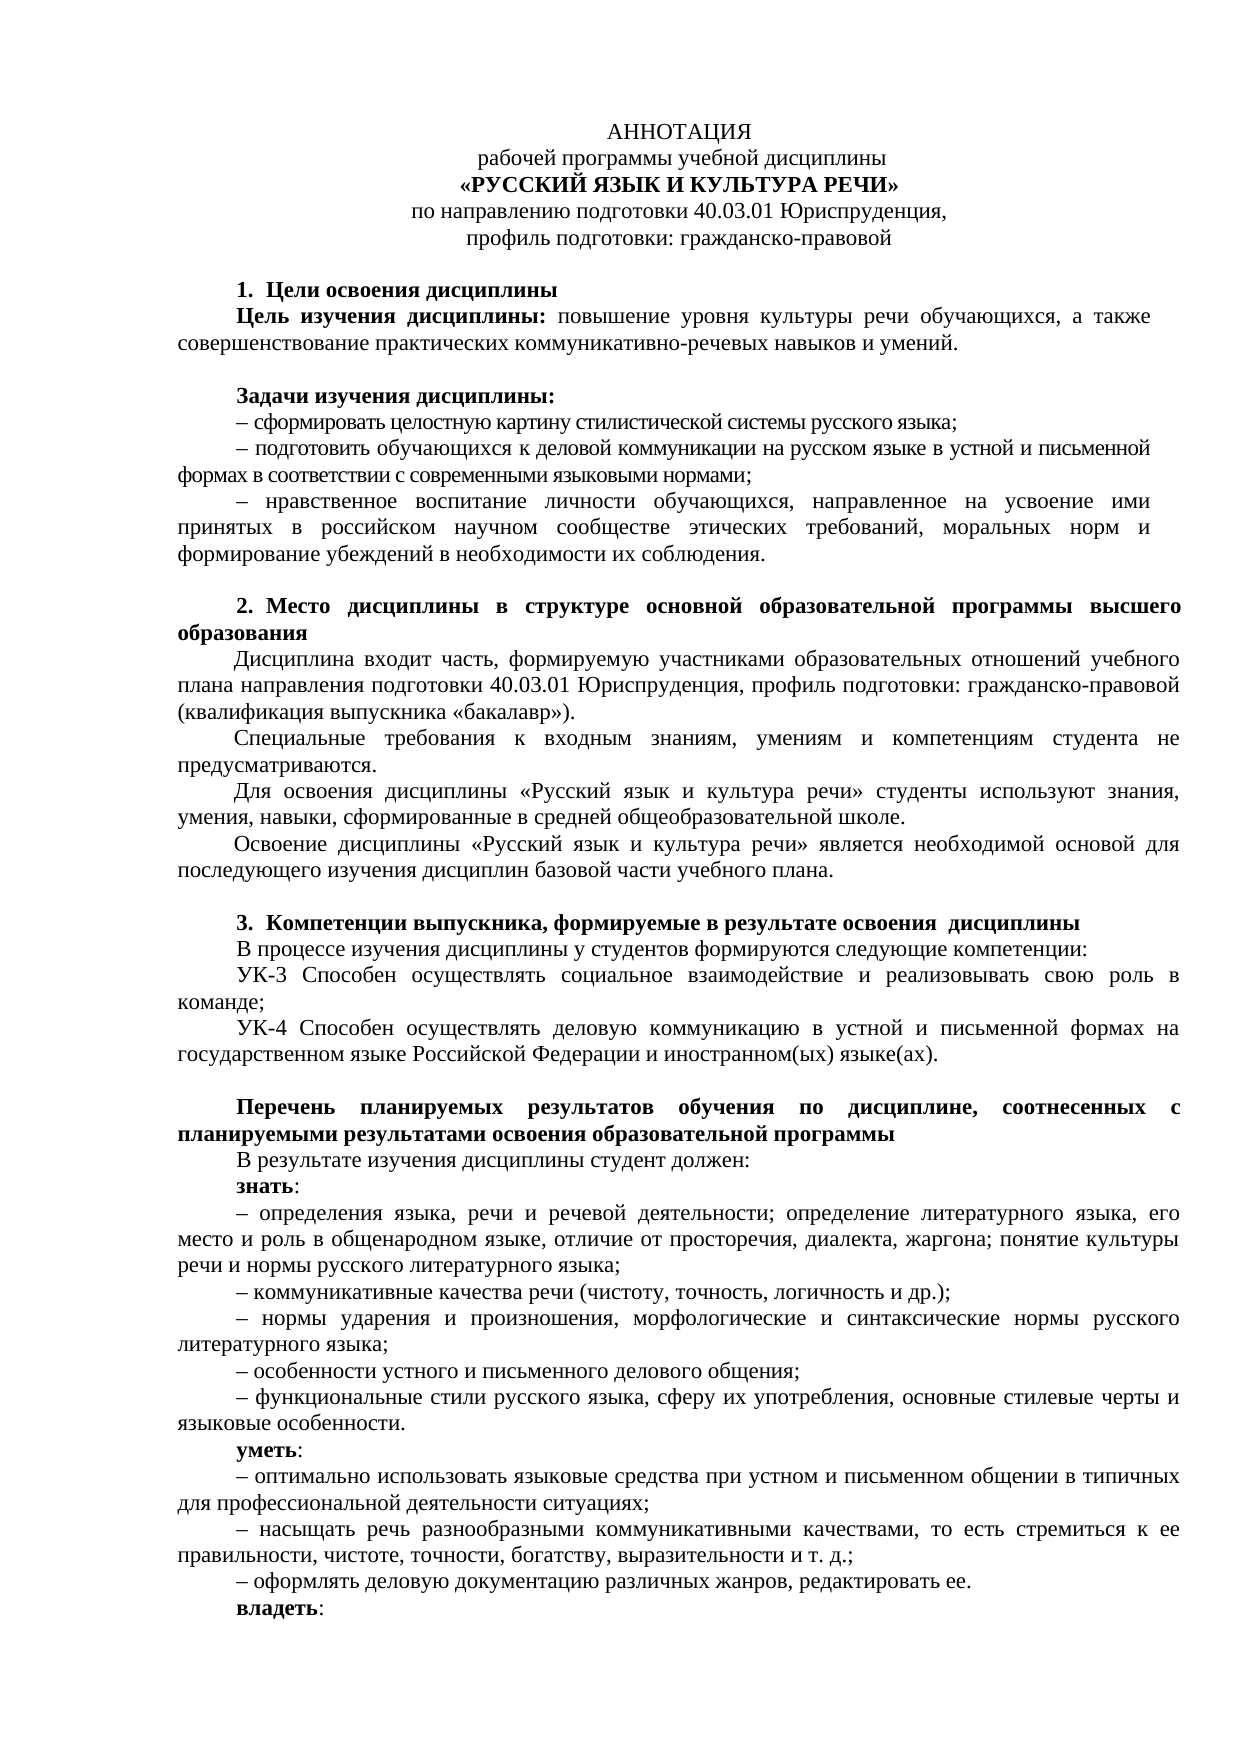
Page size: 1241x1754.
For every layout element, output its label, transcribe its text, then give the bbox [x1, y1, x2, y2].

text УК-3 Способен осуществлять социальное взаимодействие и реализовывать свою роль в команде; [177, 961, 1181, 1014]
text Задачи изучения дисциплины: [177, 382, 1152, 408]
text Перечень планируемых результатов обучения по дисциплине, соотнесенных с планируемыми результатами освоения образовательной программы [177, 1093, 1181, 1146]
text – насыщать речь разнообразными коммуникативными качествами, то есть стремиться к ее правильности, чистоте, точности, богатству, выразительности и т. д.; [177, 1515, 1181, 1568]
text – определения языка, речи и речевой деятельности; определение литературного языка, его место и роль в общенародном языке, отличие от просторечия, диалекта, жаргона; понятие культуры речи и нормы русского литературного языка; [177, 1199, 1181, 1278]
text Дисциплина входит часть, формируемую участниками образовательных отношений учебного плана направления подготовки 40.03.01 Юриспруденция, профиль подготовки: гражданско-правовой (квалификация выпускника «бакалавр»). [177, 645, 1181, 724]
text владеть: [177, 1594, 1181, 1620]
subtitle Цели освоения дисциплины [177, 276, 1181, 303]
text «РУССКИЙ ЯЗЫК И КУЛЬТУРА РЕЧИ» [177, 171, 1181, 197]
text – оптимально использовать языковые средства при устном и письменном общении в типичных для профессиональной деятельности ситуациях; [177, 1462, 1181, 1515]
text уметь: [177, 1436, 1181, 1462]
text – подготовить обучающихся к деловой коммуникации на русском языке в устной и письменной формах в соответствии с современными языковыми нормами; [177, 434, 1152, 487]
text по направлению подготовки 40.03.01 Юриспруденция, [177, 197, 1181, 223]
text АННОТАЦИЯ [177, 118, 1181, 144]
text В процессе изучения дисциплины у студентов формируются следующие компетенции: [177, 935, 1181, 961]
text – нормы ударения и произношения, морфологические и синтаксические нормы русского литературного языка; [177, 1304, 1181, 1357]
text рабочей программы учебной дисциплины [177, 144, 1181, 171]
text – нравственное воспитание личности обучающихся, направленное на усвоение ими принятых в российском научном сообществе этических требований, моральных норм и формирование убеждений в необходимости их соблюдения. [177, 487, 1152, 566]
text Цель изучения дисциплины: повышение уровня культуры речи обучающихся, а также совершенствование практических коммуникативно-речевых навыков и умений. [177, 303, 1152, 355]
text УК-4 Способен осуществлять деловую коммуникацию в устной и письменной формах на государственном языке Российской Федерации и иностранном(ых) языке(ах). [177, 1014, 1181, 1067]
subtitle Компетенции выпускника, формируемые в результате освоения дисциплины [177, 909, 1181, 935]
text – коммуникативные качества речи (чистоту, точность, логичность и др.); [177, 1278, 1181, 1304]
text – сформировать целостную картину стилистической системы русского языка; [177, 408, 1152, 434]
text Для освоения дисциплины «Русский язык и культура речи» студенты используют знания, умения, навыки, сформированные в средней общеобразовательной школе. [177, 777, 1181, 830]
text – оформлять деловую документацию различных жанров, редактировать ее. [177, 1568, 1181, 1594]
text Специальные требования к входным знаниям, умениям и компетенциям студента не предусматриваются. [177, 724, 1181, 777]
text – особенности устного и письменного делового общения; [177, 1357, 1181, 1383]
text – функциональные стили русского языка, сферу их употребления, основные стилевые черты и языковые особенности. [177, 1383, 1181, 1436]
text знать: [177, 1172, 1181, 1199]
subtitle Место дисциплины в структуре основной образовательной программы высшего образования [177, 592, 1181, 645]
text профиль подготовки: гражданско-правовой [177, 223, 1181, 250]
text Освоение дисциплины «Русский язык и культура речи» является необходимой основой для последующего изучения дисциплин базовой части учебного плана. [177, 830, 1181, 882]
text В результате изучения дисциплины студент должен: [177, 1146, 1181, 1172]
